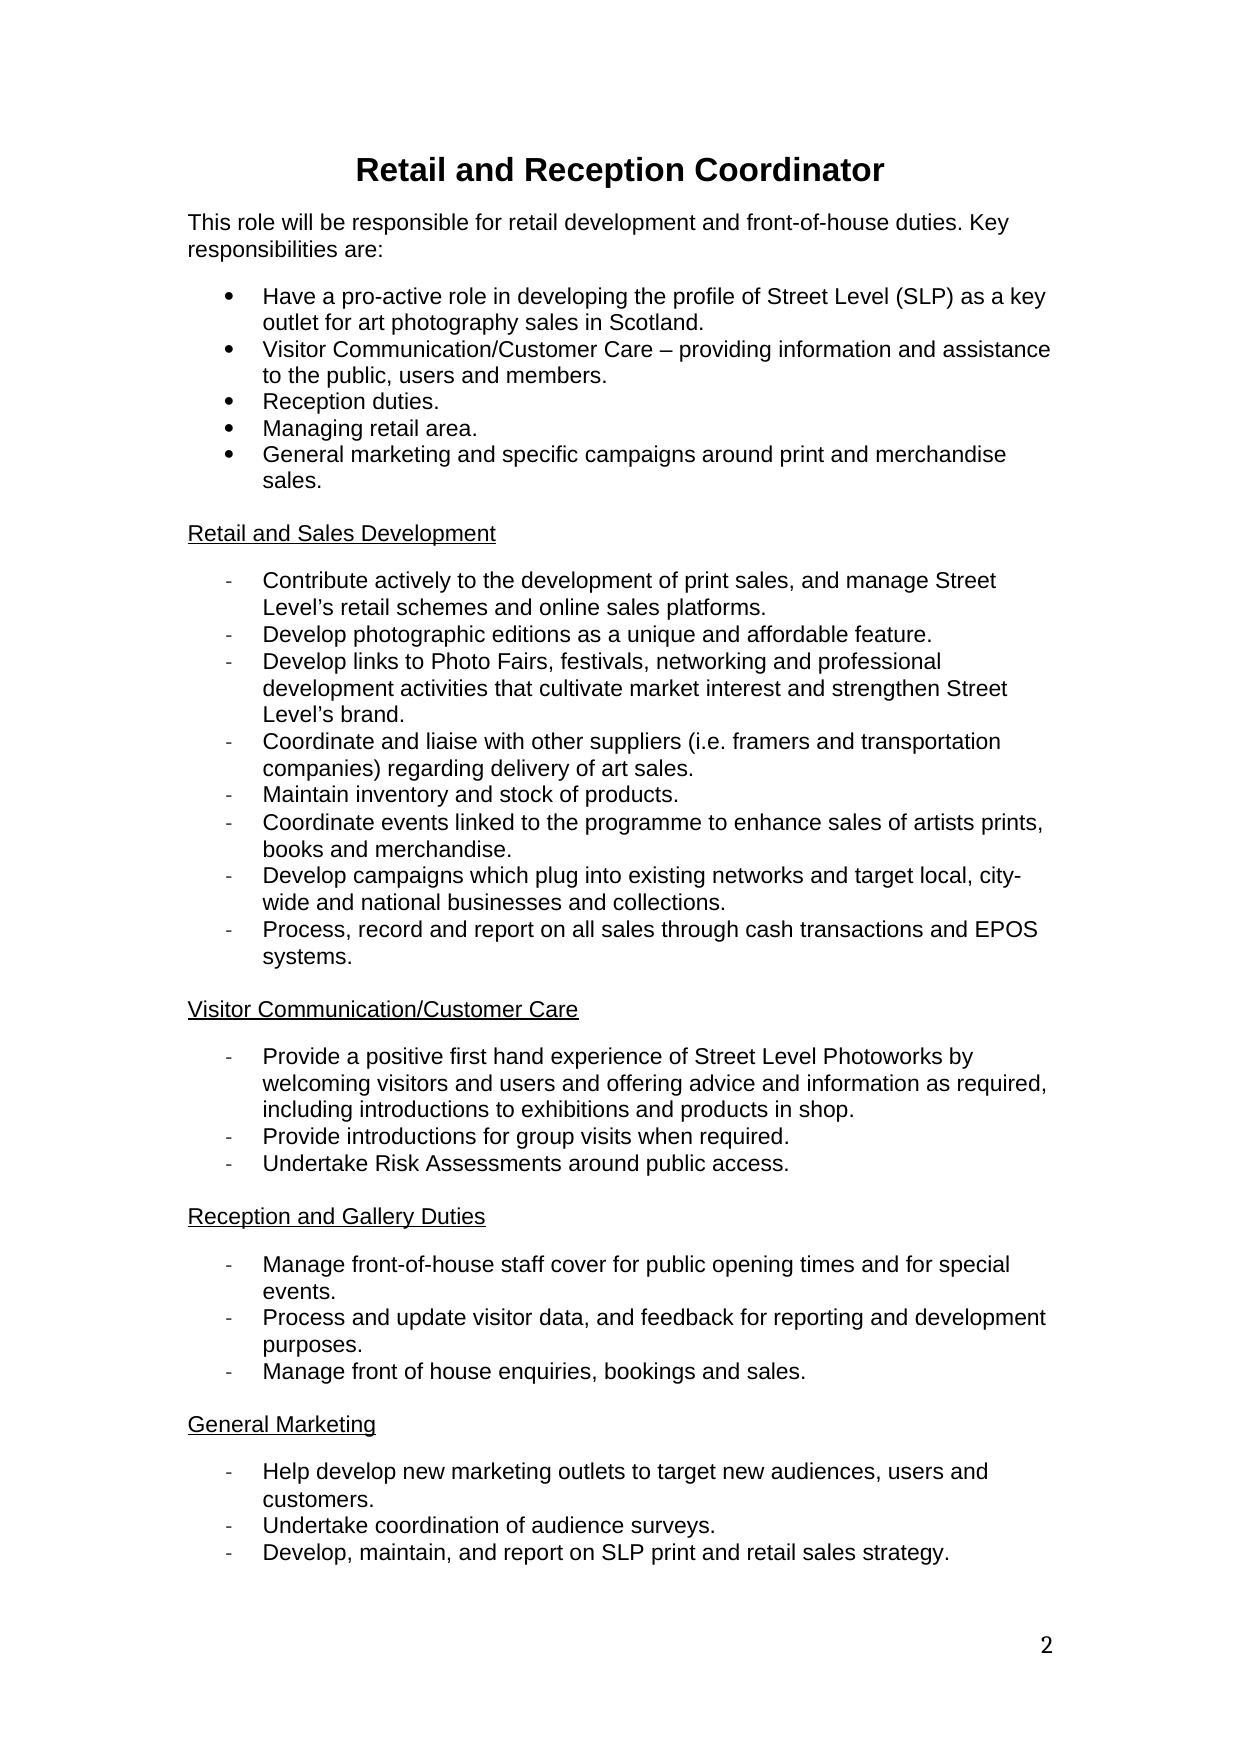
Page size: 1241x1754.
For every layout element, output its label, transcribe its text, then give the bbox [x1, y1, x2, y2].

list Manage front-of-house staff cover for public opening times and for special events. [225, 1251, 1053, 1304]
list Develop, maintain, and report on SLP print and retail sales strategy. [225, 1539, 1053, 1566]
text Retail and Sales Development [187, 520, 1053, 546]
list Maintain inventory and stock of products. [225, 781, 1053, 808]
text This role will be responsible for retail development and front-of-house duties. Key responsibilities are: [187, 209, 1053, 262]
list Coordinate events linked to the programme to enhance sales of artists prints, books and merchandise. [225, 808, 1053, 862]
text General Marketing [187, 1411, 1053, 1437]
list Reception duties. [225, 388, 1053, 414]
list Provide introductions for group visits when required. [225, 1123, 1053, 1150]
text Retail and Reception Coordinator [187, 150, 1053, 188]
list Process, record and report on all sales through cash transactions and EPOS systems. [225, 916, 1053, 969]
list Manage front of house enquiries, bookings and sales. [225, 1358, 1053, 1385]
list Undertake Risk Assessments around public access. [225, 1150, 1053, 1177]
list General marketing and specific campaigns around print and merchandise sales. [225, 441, 1053, 494]
list Contribute actively to the development of print sales, and manage Street Level’s retail schemes and online sales platforms. [225, 567, 1053, 621]
list Develop photographic editions as a unique and affordable feature. [225, 621, 1053, 648]
text Reception and Gallery Duties [187, 1203, 1053, 1230]
list Undertake coordination of audience surveys. [225, 1512, 1053, 1539]
list Provide a positive first hand experience of Street Level Photoworks by welcoming visitors and users and offering advice and information as required, including introductions to exhibitions and products in shop. [225, 1043, 1053, 1123]
list Process and update visitor data, and feedback for reporting and development purposes. [225, 1304, 1053, 1358]
text Visitor Communication/Customer Care [187, 996, 1053, 1022]
list Coordinate and liaise with other suppliers (i.e. framers and transportation companies) regarding delivery of art sales. [225, 728, 1053, 781]
list Help develop new marketing outlets to target new audiences, users and customers. [225, 1458, 1053, 1512]
list Visitor Communication/Customer Care – providing information and assistance to the public, users and members. [225, 336, 1053, 388]
list Develop campaigns which plug into existing networks and target local, city-wide and national businesses and collections. [225, 862, 1053, 916]
list Develop links to Photo Fairs, festivals, networking and professional development activities that cultivate market interest and strengthen Street Level’s brand. [225, 648, 1053, 728]
list Managing retail area. [225, 414, 1053, 441]
list Have a pro-active role in developing the profile of Street Level (SLP) as a key outlet for art photography sales in Scotland. [225, 283, 1053, 336]
